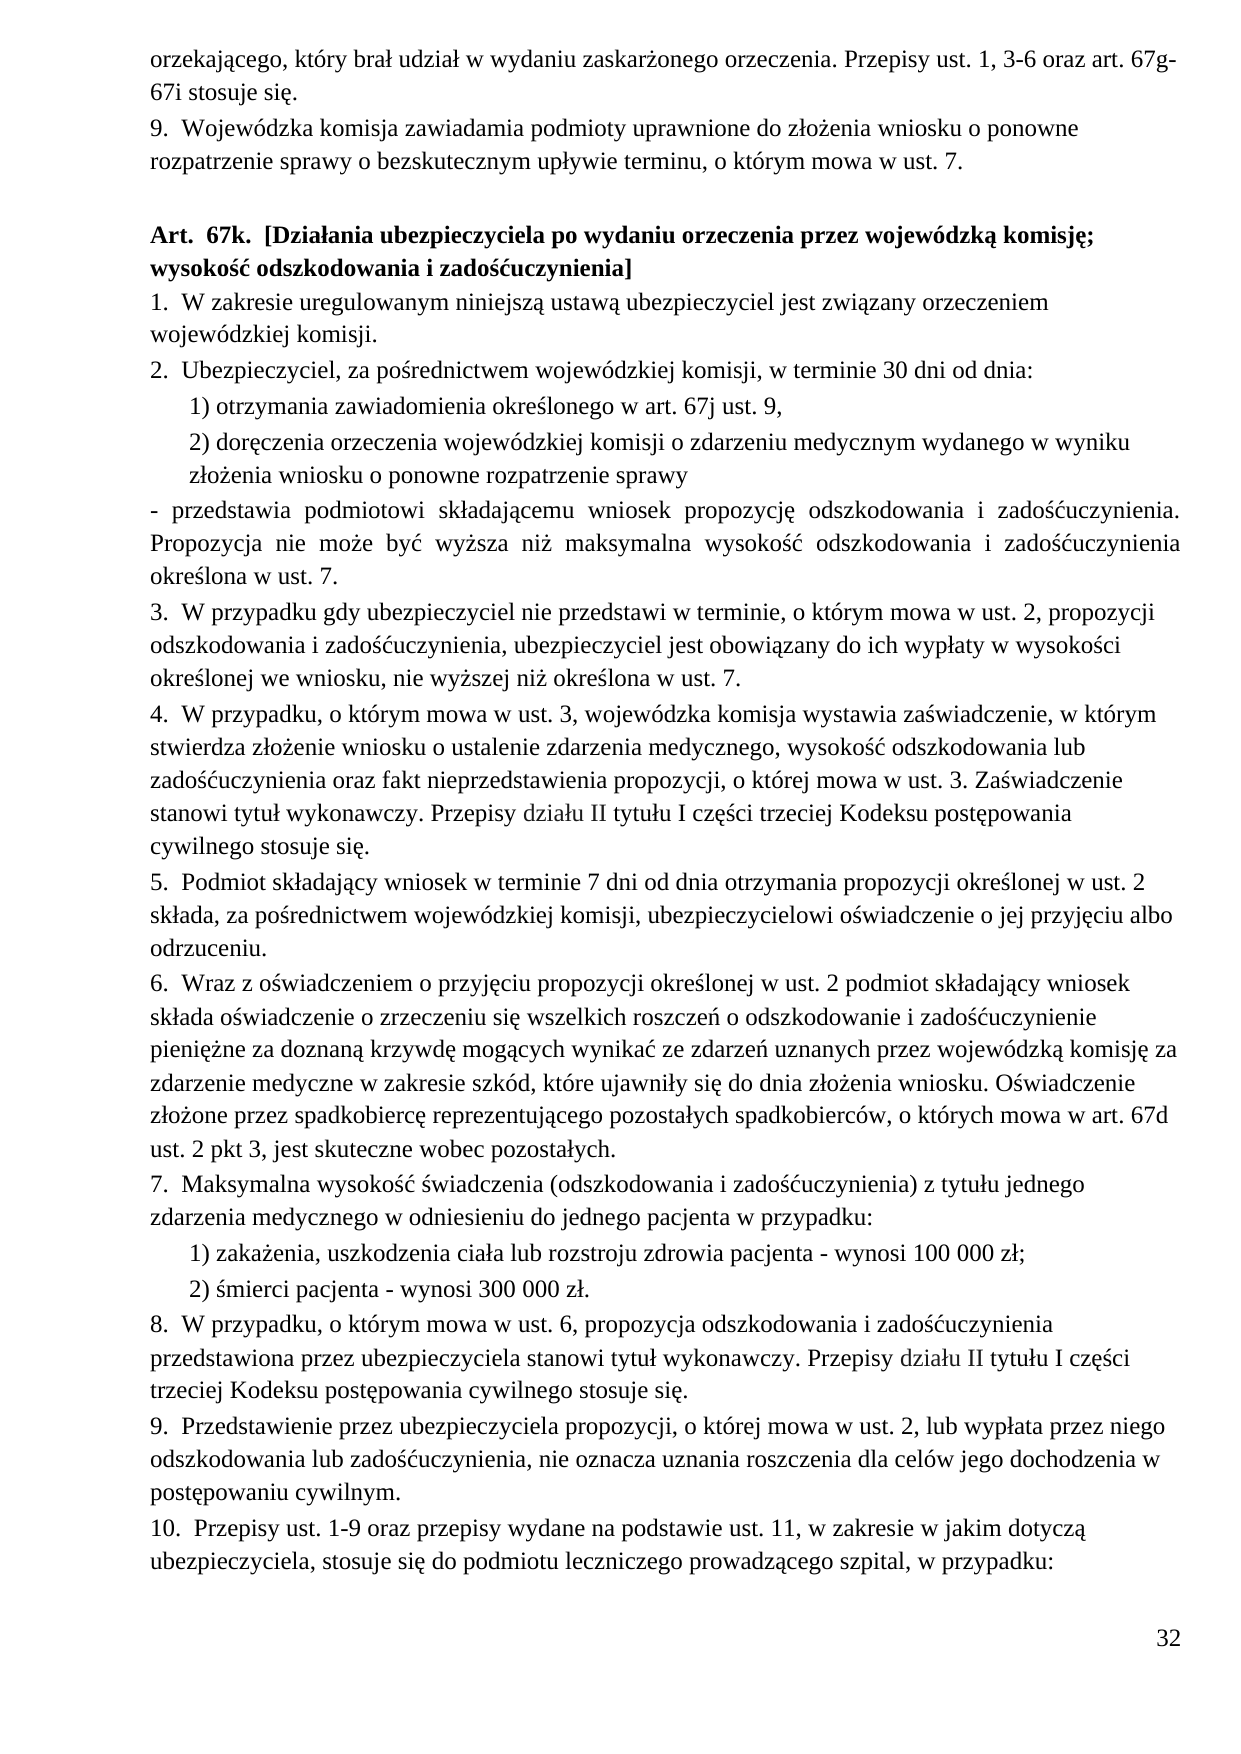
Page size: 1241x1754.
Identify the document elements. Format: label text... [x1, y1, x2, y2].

text 3. W przypadku gdy ubezpieczyciel nie przedstawi w terminie, o którym mowa w ust. 2, propozycji odszkodowania i zadośćuczynienia, ubezpieczyciel jest obowiązany do ich wypłaty w wysokości określonej we wniosku, nie wyższej niż określona w ust. 7. [150, 597, 1181, 692]
text 10. Przepisy ust. 1-9 oraz przepisy wydane na podstawie ust. 11, w zakresie w jakim dotyczą ubezpieczyciela, stosuje się do podmiotu leczniczego prowadzącego szpital, w przypadku: [150, 1513, 1181, 1575]
text 7. Maksymalna wysokość świadczenia (odszkodowania i zadośćuczynienia) z tytułu jednego zdarzenia medycznego w odniesieniu do jednego pacjenta w przypadku: [150, 1169, 1181, 1231]
text 1) zakażenia, uszkodzenia ciała lub rozstroju zdrowia pacjenta - wynosi 100 000 zł; [189, 1238, 1181, 1267]
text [150, 44, 1181, 106]
text 1) otrzymania zawiadomienia określonego w art. 67j ust. 9, [189, 391, 1181, 420]
text 2. Ubezpieczyciel, za pośrednictwem wojewódzkiej komisji, w terminie 30 dni od dnia: [150, 355, 1181, 384]
text 2) śmierci pacjenta - wynosi 300 000 zł. [189, 1274, 1181, 1303]
text 9. Wojewódzka komisja zawiadamia podmioty uprawnione do złożenia wniosku o ponowne rozpatrzenie sprawy o bezskutecznym upływie terminu, o którym mowa w ust. 7. [150, 113, 1181, 175]
text Art. 67k. [Działania ubezpieczyciela po wydaniu orzeczenia przez wojewódzką komisję; wysokość odszkodowania i zadośćuczynienia] [150, 221, 1181, 282]
text 1. W zakresie uregulowanym niniejszą ustawą ubezpieczyciel jest związany orzeczeniem wojewódzkiej komisji. [150, 287, 1181, 348]
text 9. Przedstawienie przez ubezpieczyciela propozycji, o której mowa w ust. 2, lub wypłata przez niego odszkodowania lub zadośćuczynienia, nie oznacza uznania roszczenia dla celów jego dochodzenia w postępowaniu cywilnym. [150, 1411, 1181, 1506]
text - przedstawia podmiotowi składającemu wniosek propozycję odszkodowania i zadośćuczynienia. Propozycja nie może być wyższa niż maksymalna wysokość odszkodowania i zadośćuczynienia określona w ust. 7. [150, 495, 1181, 590]
text 5. Podmiot składający wniosek w terminie 7 dni od dnia otrzymania propozycji określonej w ust. 2 składa, za pośrednictwem wojewódzkiej komisji, ubezpieczycielowi oświadczenie o jej przyjęciu albo odrzuceniu. [150, 867, 1181, 962]
text 2) doręczenia orzeczenia wojewódzkiej komisji o zdarzeniu medycznym wydanego w wyniku złożenia wniosku o ponowne rozpatrzenie sprawy [189, 427, 1181, 488]
text 8. W przypadku, o którym mowa w ust. 6, propozycja odszkodowania i zadośćuczynienia przedstawiona przez ubezpieczyciela stanowi tytuł wykonawczy. Przepisy działu II tytułu I części trzeciej Kodeksu postępowania cywilnego stosuje się. [150, 1309, 1181, 1404]
text 4. W przypadku, o którym mowa w ust. 3, wojewódzka komisja wystawia zaświadczenie, w którym stwierdza złożenie wniosku o ustalenie zdarzenia medycznego, wysokość odszkodowania lub zadośćuczynienia oraz fakt nieprzedstawienia propozycji, o której mowa w ust. 3. Zaświadczenie stanowi tytuł wykonawczy. Przepisy działu II tytułu I części trzeciej Kodeksu postępowania cywilnego stosuje się. [150, 699, 1181, 860]
text 6. Wraz z oświadczeniem o przyjęciu propozycji określonej w ust. 2 podmiot składający wniosek składa oświadczenie o zrzeczeniu się wszelkich roszczeń o odszkodowanie i zadośćuczynienie pieniężne za doznaną krzywdę mogących wynikać ze zdarzeń uznanych przez wojewódzką komisję za zdarzenie medyczne w zakresie szkód, które ujawniły się do dnia złożenia wniosku. Oświadczenie złożone przez spadkobiercę reprezentującego pozostałych spadkobierców, o których mowa w art. 67d ust. 2 pkt 3, jest skuteczne wobec pozostałych. [150, 968, 1181, 1162]
